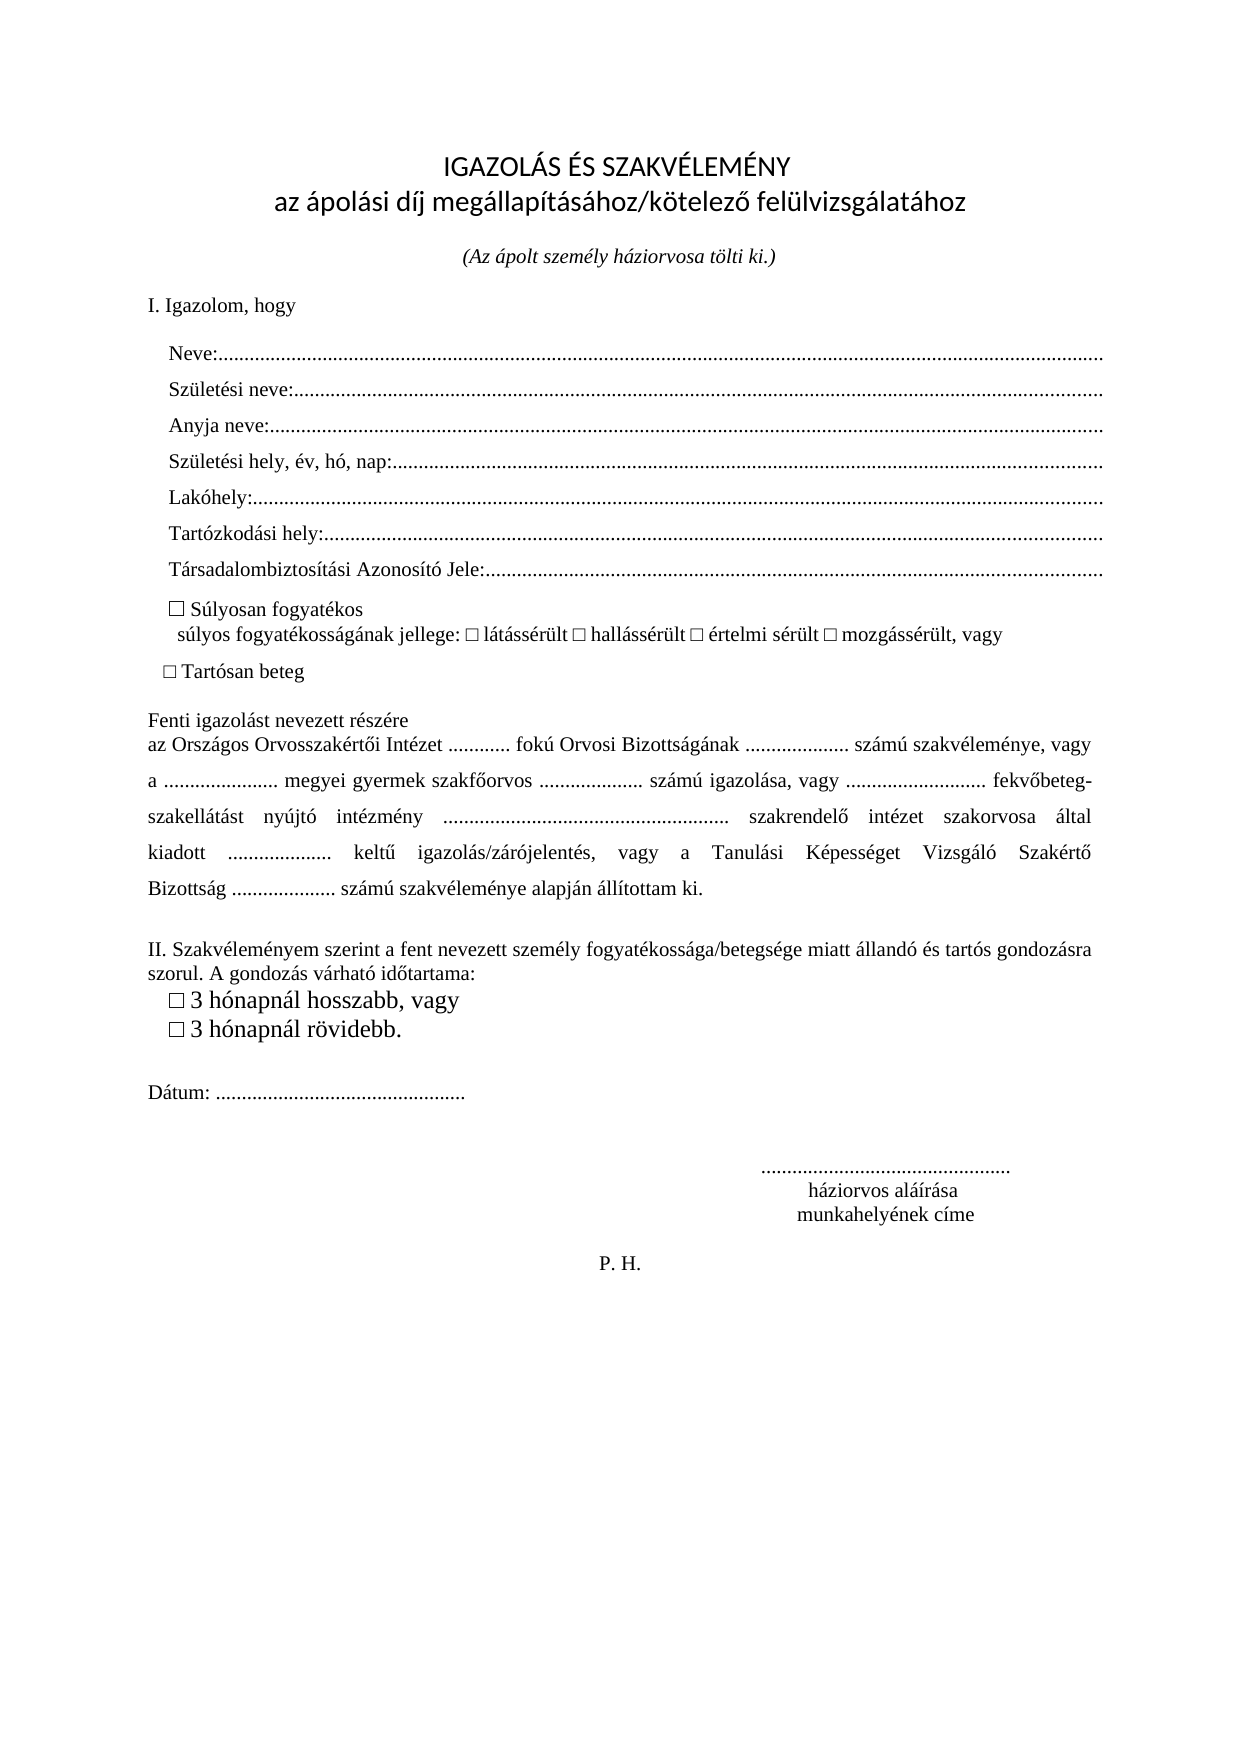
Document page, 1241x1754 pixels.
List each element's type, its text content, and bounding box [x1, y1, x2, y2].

text Fenti igazolást nevezett részére [148, 708, 1093, 732]
text □ 3 hónapnál rövidebb. [169, 1014, 1093, 1043]
text □ Súlyosan fogyatékos [169, 593, 1093, 622]
text háziorvos aláírása munkahelyének címe [678, 1178, 1093, 1226]
text □ Tartósan beteg [148, 659, 1093, 683]
text Neve: [168, 341, 1093, 365]
text Dátum: ................................................ [148, 1080, 1093, 1104]
text II. Szakvéleményem szerint a fent nevezett személy fogyatékossága/betegsége miatt állandó és tartós gondozásra szorul. A gondozás várható időtartama: [148, 937, 1093, 985]
text súlyos fogyatékosságának jellege: □ látássérült □ hallássérült □ értelmi sérült □ mozgássérült, vagy [177, 622, 1093, 646]
text IGAZOLÁS ÉS SZAKVÉLEMÉNY az ápolási díj megállapításához/kötelező felülvizsgálatához [148, 148, 1093, 219]
text Születési hely, év, hó, nap: [168, 449, 1093, 473]
text P. H. [148, 1251, 1093, 1275]
text Születési neve: [168, 377, 1093, 401]
text Anyja neve: [168, 413, 1093, 437]
text Társadalombiztosítási Azonosító Jele: [168, 557, 1093, 581]
text □ 3 hónapnál hosszabb, vagy [169, 985, 1093, 1014]
text Lakóhely: [168, 485, 1093, 509]
text (Az ápolt személy háziorvosa tölti ki.) [148, 244, 1093, 268]
text Tartózkodási hely: [168, 521, 1093, 545]
text I. Igazolom, hogy [148, 293, 1093, 317]
text az Országos Orvosszakértői Intézet ............ fokú Orvosi Bizottságának .................... számú szakvéleménye, vagy a ...................... megyei gyermek szakfőorvos .................... számú igazolása, vagy ........................... fekvőbeteg-szakellátást nyújtó intézmény ....................................................... szakrendelő intézet szakorvosa által kiadott .................... keltű igazolás/zárójelentés, vagy a Tanulási Képességet Vizsgáló Szakértő Bizottság .................... számú szakvéleménye alapján állítottam ki. [148, 732, 1093, 900]
text ................................................ [678, 1154, 1093, 1178]
